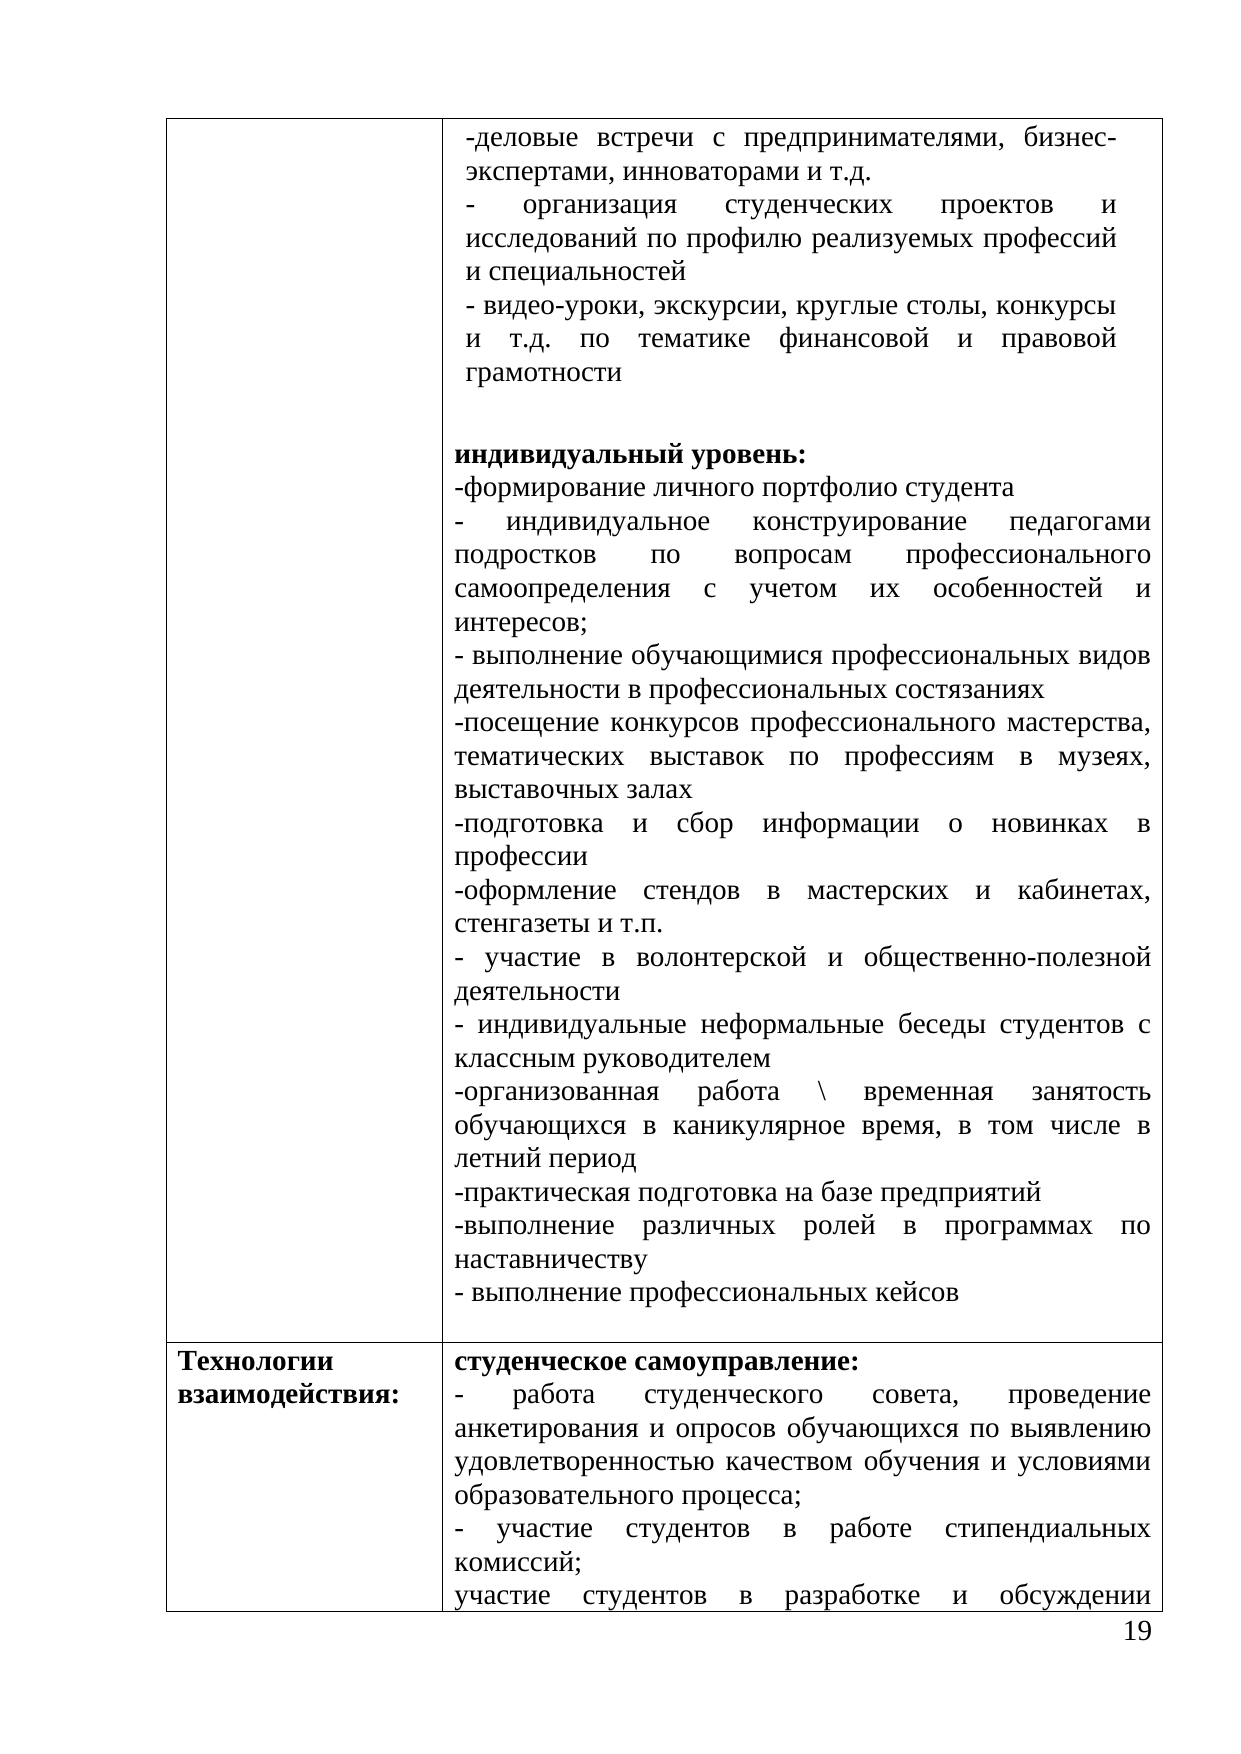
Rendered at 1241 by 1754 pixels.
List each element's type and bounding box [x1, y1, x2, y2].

table_cell [167, 119, 442, 1342]
table_cell [167, 1343, 442, 1611]
table_cell [443, 119, 1162, 1342]
table_cell [443, 1343, 1162, 1611]
